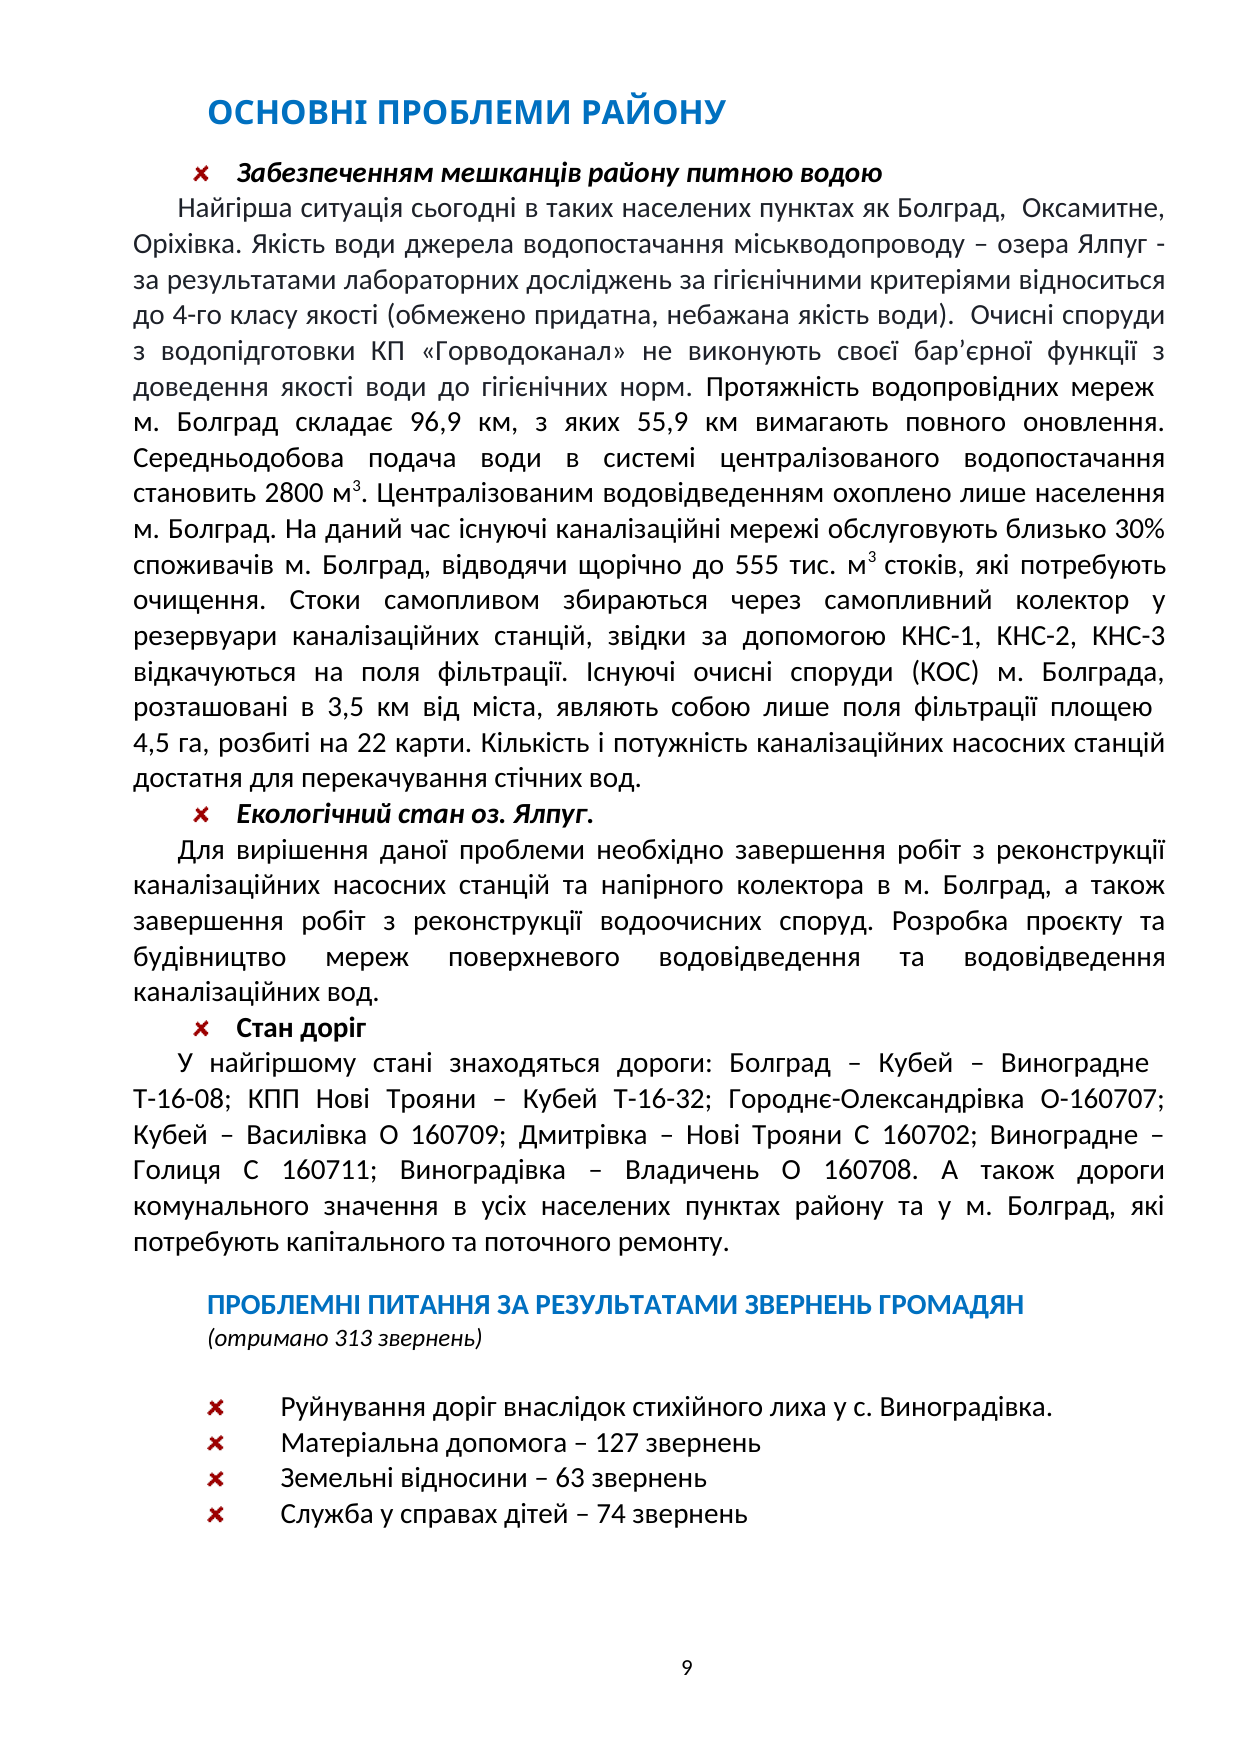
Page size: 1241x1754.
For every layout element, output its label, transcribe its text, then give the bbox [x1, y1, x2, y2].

list Забезпеченням мешканців району питною водою [192, 154, 1167, 189]
picture [207, 1471, 225, 1488]
picture [193, 165, 210, 183]
picture [193, 806, 210, 824]
text У найгіршому стані знаходяться дороги: Болград – Кубей – Виноградне Т-16-08; КПП Нові Трояни – Кубей Т-16-32; Городнє-Олександрівка О-160707; Кубей – Василівка О 160709; Дмитрівка – Нові Трояни С 160702; Виноградне – Голиця С 160711; Виноградівка – Владичень О 160708. А також дороги комунального значення в усіх населених пунктах району та у м. Болград, які потребують капітального та поточного ремонту. [133, 1044, 1167, 1258]
text (отримано 313 звернень) [133, 1322, 1167, 1352]
picture [207, 1399, 225, 1417]
list Стан доріг [192, 1009, 1167, 1044]
list Руйнування доріг внаслідок стихійного лиха у с. Виноградівка. [207, 1388, 1167, 1424]
picture [207, 1435, 225, 1452]
text проблемні питання за результатами звернень громадян [133, 1286, 1167, 1322]
list Служба у справах дітей – 74 звернень [207, 1495, 1167, 1531]
list Земельні відносини – 63 звернень [207, 1459, 1167, 1495]
list Матеріальна допомога – 127 звернень [207, 1424, 1167, 1459]
text ОСНОВНІ ПРОБЛЕМИ РАЙОНУ [133, 89, 1167, 134]
picture [193, 1020, 210, 1038]
picture [207, 1506, 225, 1524]
list Екологічний стан оз. Ялпуг. [192, 795, 1167, 831]
text Для вирішення даної проблеми необхідно завершення робіт з реконструкції каналізаційних насосних станцій та напірного колектора в м. Болград, а також завершення робіт з реконструкції водоочисних споруд. Розробка проєкту та будівництво мереж поверхневого водовідведення та водовідведення каналізаційних вод. [133, 831, 1167, 1009]
text Найгірша ситуація сьогодні в таких населених пунктах як Болград, Оксамитне, Оріхівка. Якість води джерела водопостачання міськводопроводу – озера Ялпуг - за результатами лабораторних досліджень за гігієнічними критеріями відноситься до 4-го класу якості (обмежено придатна, небажана якість води). Очисні споруди з водопідготовки КП «Горводоканал» не виконують своєї бар’єрної функції з доведення якості води до гігієнічних норм. Протяжність водопровідних мереж м. Болград складає 96,9 км, з яких 55,9 км вимагають повного оновлення. Середньодобова подача води в системі централізованого водопостачання становить 2800 м3. Централізованим водовідведенням охоплено лише населення м. Болград. На даний час існуючі каналізаційні мережі обслуговують близько 30% споживачів м. Болград, відводячи щорічно до 555 тис. м3 стоків, які потребують очищення. Стоки самопливом збираються через самопливний колектор у резервуари каналізаційних станцій, звідки за допомогою КНС-1, КНС-2, КНС-3 відкачуються на поля фільтрації. Існуючі очисні споруди (КОС) м. Болграда, розташовані в 3,5 км від міста, являють собою лише поля фільтрації площею 4,5 га, розбиті на 22 карти. Кількість і потужність каналізаційних насосних станцій достатня для перекачування стічних вод. [133, 189, 1167, 795]
